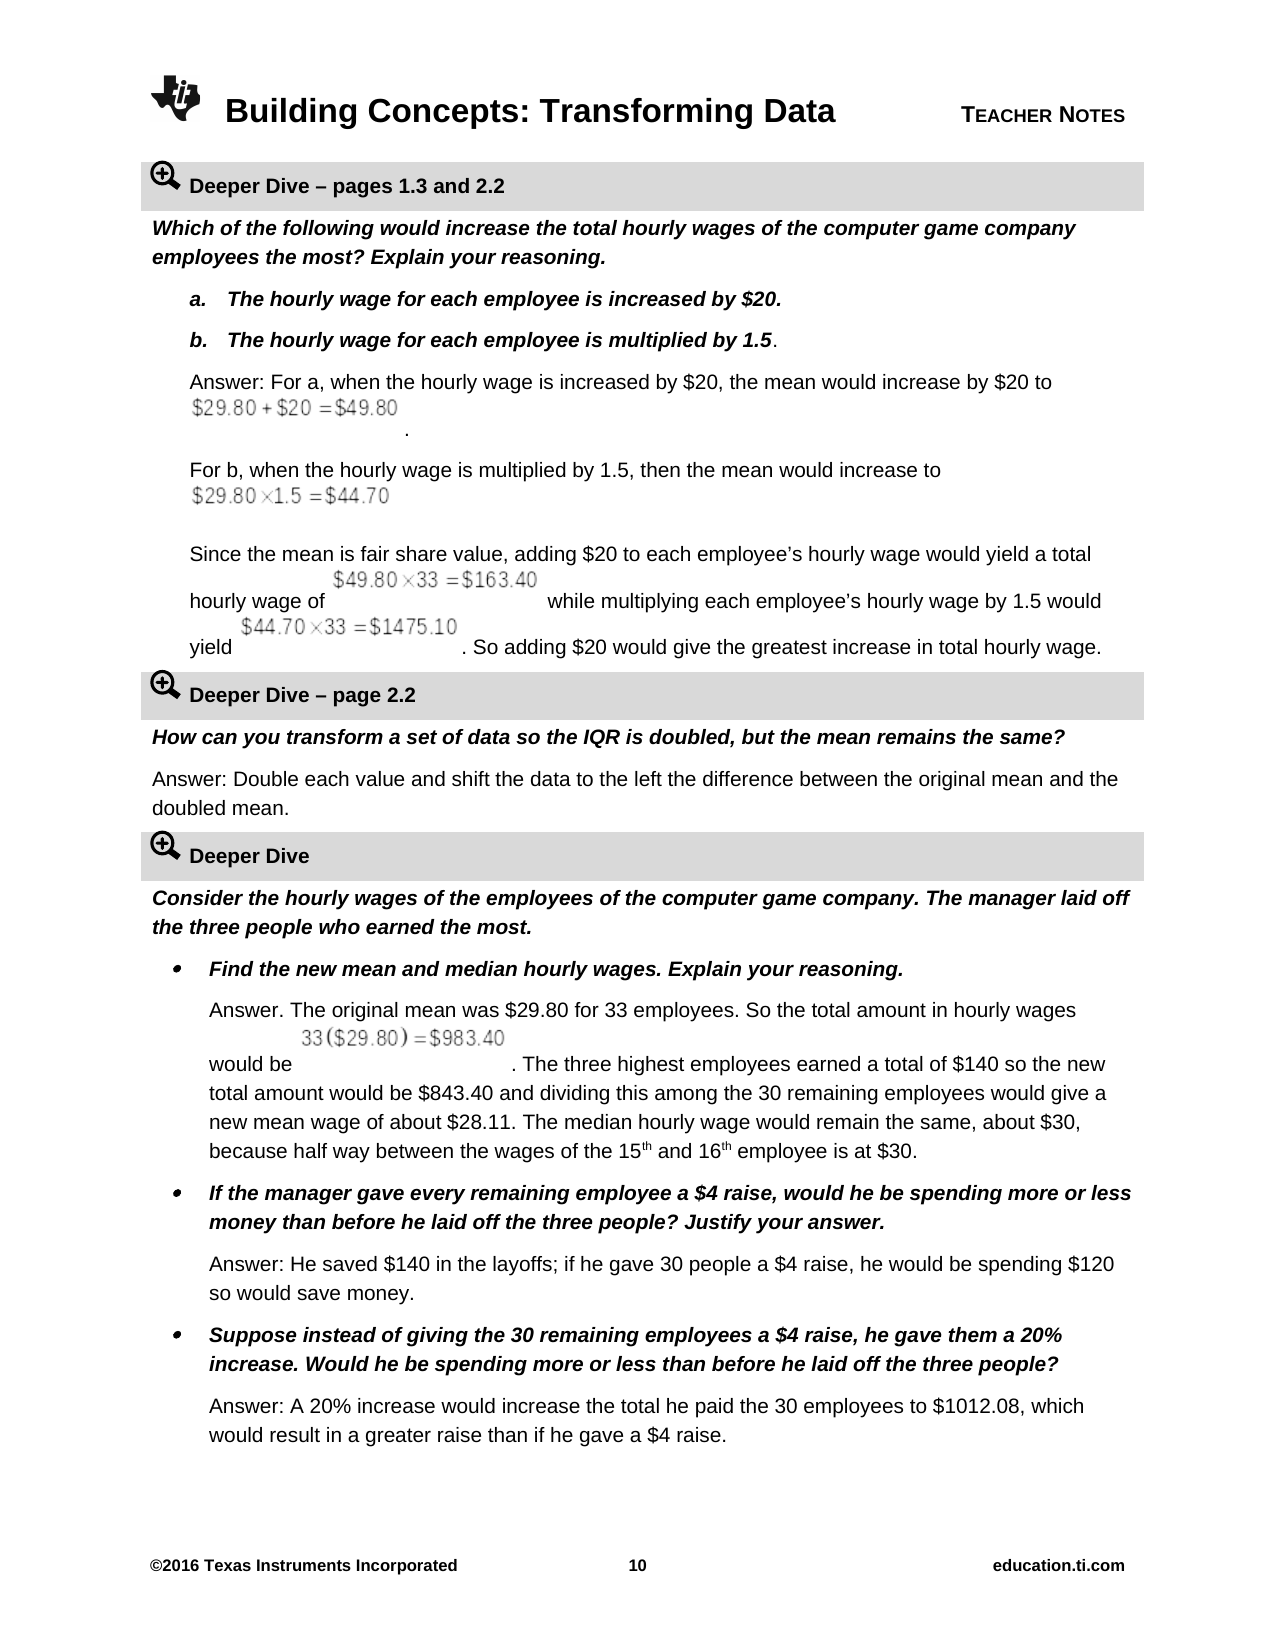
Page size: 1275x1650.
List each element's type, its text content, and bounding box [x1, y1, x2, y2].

picture [150, 75, 201, 122]
table_header Deeper Dive – pages 1.3 and 2.2 [141, 162, 1144, 211]
table_cell Deeper Dive – page 2.2 [141, 672, 1144, 720]
table_cell Find the new mean and median hourly wages. Explain your reasoning. [141, 951, 1144, 993]
table_cell Which of the following would increase the total hourly wages of the computer game company employees the most? Explain your reasoning. a. The hourly wage for each employee is increased by $20. b. The hourly wage for each employee is multiplied by 1.5. Answer: For a, when the hourly wage is increased by $20, the mean would increase by $20 to . For b, when the hourly wage is multiplied by 1.5, then the mean would increase to Since the mean is fair share value, adding $20 to each employee’s hourly wage would yield a total hourly wage of while multiplying each employee’s hourly wage by 1.5 would yield . So adding $20 would give the greatest increase in total hourly wage. [141, 211, 1144, 672]
table_cell Deeper Dive [141, 832, 1144, 881]
table_cell Answer. The original mean was $29.80 for 33 employees. So the total amount in hourly wages would be . The three highest employees earned a total of $140 so the new total amount would be $843.40 and dividing this among the 30 remaining employees would give a new mean wage of about $28.11. The median hourly wage would remain the same, about $30, because half way between the wages of the 15th and 16th employee is at $30. [141, 993, 1144, 1176]
table_cell How can you transform a set of data so the IQR is doubled, but the mean remains the same? Answer: Double each value and shift the data to the left the difference between the original mean and the doubled mean. [141, 720, 1144, 832]
table_cell Consider the hourly wages of the employees of the computer game company. The manager laid off the three people who earned the most. [141, 881, 1144, 951]
table_cell Suppose instead of giving the 30 remaining employees a $4 raise, he gave them a 20% increase. Would he be spending more or less than before he laid off the three people? Answer: A 20% increase would increase the total he paid the 30 employees to $1012.08, which would result in a greater raise than if he gave a $4 raise. [141, 1318, 1144, 1459]
table_cell If the manager gave every remaining employee a $4 raise, would he be spending more or less money than before he laid off the three people? Justify your answer. Answer: He saved $140 in the layoffs; if he gave 30 people a $4 raise, he would be spending $120 so would save money. [141, 1176, 1144, 1317]
